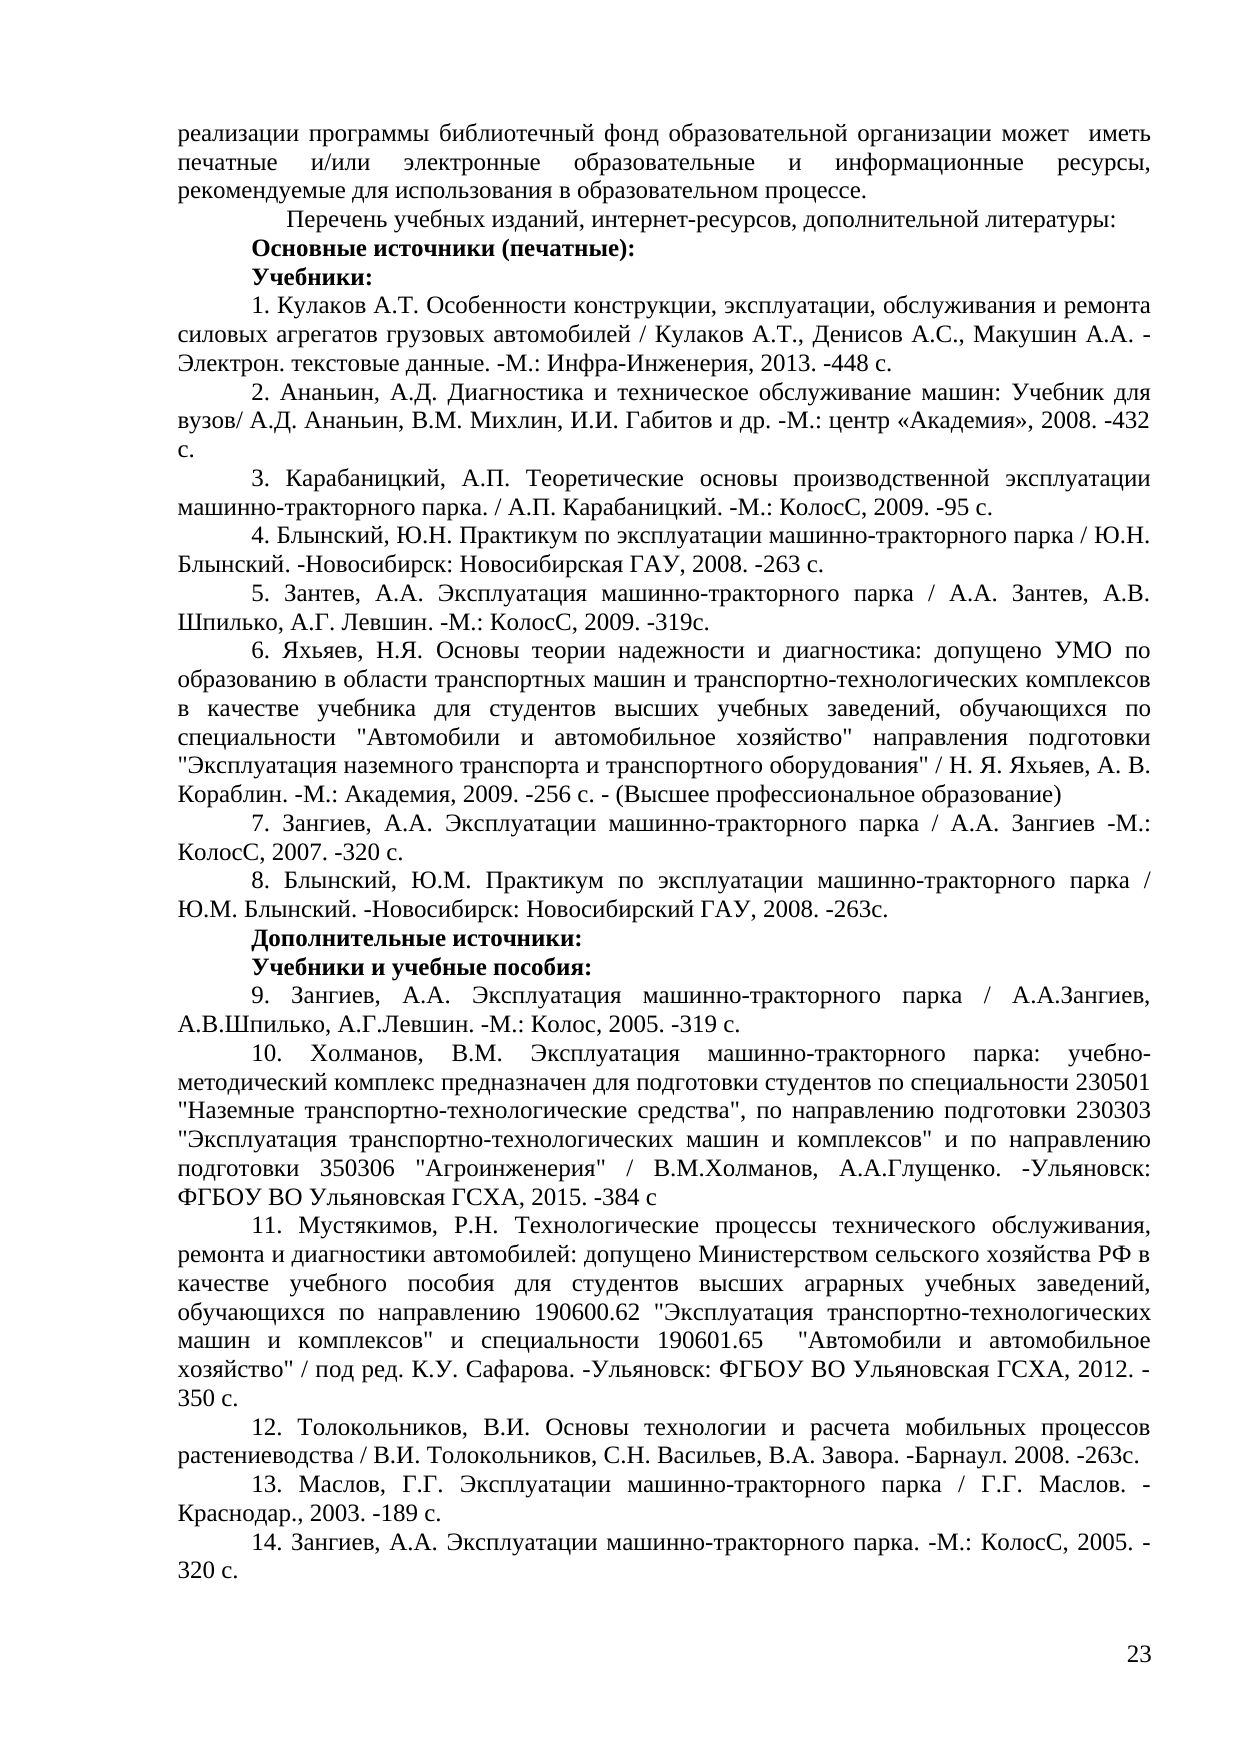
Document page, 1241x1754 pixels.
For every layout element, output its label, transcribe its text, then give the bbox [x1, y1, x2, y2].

text 11. Мустякимов, Р.Н. Технологические процессы технического обслуживания, ремонта и диагностики автомобилей: допущено Министерством сельского хозяйства РФ в качестве учебного пособия для студентов высших аграрных учебных заведений, обучающихся по направлению 190600.62 "Эксплуатация транспортно-технологических машин и комплексов" и специальности 190601.65 "Автомобили и автомобильное хозяйство" / под ред. К.У. Сафарова. -Ульяновск: ФГБОУ ВО Ульяновская ГСХА, 2012. -350 с. [177, 1211, 1152, 1412]
text Учебники: [177, 262, 1152, 291]
text 4. Блынский, Ю.Н. Практикум по эксплуатации машинно-тракторного парка / Ю.Н. Блынский. -Новосибирск: Новосибирская ГАУ, 2008. -263 с. [177, 521, 1152, 578]
text 12. Толокольников, В.И. Основы технологии и расчета мобильных процессов растениеводства / В.И. Толокольников, С.Н. Васильев, В.А. Завора. -Барнаул. 2008. -263с. [177, 1412, 1152, 1469]
text Учебники и учебные пособия: [177, 952, 1152, 981]
text 10. Холманов, В.М. Эксплуатация машинно-тракторного парка: учебно-методический комплекс предназначен для подготовки студентов по специальности 230501 "Наземные транспортно-технологические средства", по направлению подготовки 230303 "Эксплуатация транспортно-технологических машин и комплексов" и по направлению подготовки 350306 "Агроинженерия" / В.М.Холманов, А.А.Глущенко. -Ульяновск: ФГБОУ ВО Ульяновская ГСХА, 2015. -384 с [177, 1038, 1152, 1211]
text 14. Зангиев, А.А. Эксплуатации машинно-тракторного парка. -М.: КолосС, 2005. -320 с. [177, 1527, 1152, 1584]
text 13. Маслов, Г.Г. Эксплуатации машинно-тракторного парка / Г.Г. Маслов. -Краснодар., 2003. -189 с. [177, 1469, 1152, 1527]
text 7. Зангиев, А.А. Эксплуатации машинно-тракторного парка / А.А. Зангиев -М.: КолосС, 2007. -320 с. [177, 808, 1152, 866]
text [177, 118, 1152, 204]
text 6. Яхьяев, Н.Я. Основы теории надежности и диагностика: допущено УМО по образованию в области транспортных машин и транспортно-технологических комплексов в качестве учебника для студентов высших учебных заведений, обучающихся по специальности "Автомобили и автомобильное хозяйство" направления подготовки "Эксплуатация наземного транспорта и транспортного оборудования" / Н. Я. Яхьяев, А. В. Кораблин. -М.: Академия, 2009. -256 с. - (Высшее профессиональное образование) [177, 636, 1152, 808]
text 8. Блынский, Ю.М. Практикум по эксплуатации машинно-тракторного парка / Ю.М. Блынский. -Новосибирск: Новосибирский ГАУ, 2008. -263с. [177, 866, 1152, 923]
text 3. Карабаницкий, А.П. Теоретические основы производственной эксплуатации машинно-тракторного парка. / А.П. Карабаницкий. -М.: КолосС, 2009. -95 с. [177, 463, 1152, 521]
text 5. Зантев, А.А. Эксплуатация машинно-тракторного парка / А.А. Зантев, А.В. Шпилько, А.Г. Левшин. -М.: КолосС, 2009. -319с. [177, 578, 1152, 636]
text Основные источники (печатные): [177, 233, 1152, 262]
text 9. Зангиев, А.А. Эксплуатация машинно-тракторного парка / А.А.Зангиев, А.В.Шпилько, А.Г.Левшин. -М.: Колос, 2005. -319 с. [177, 981, 1152, 1038]
text Перечень учебных изданий, интернет-ресурсов, дополнительной литературы: [177, 204, 1152, 233]
text 1. Кулаков А.Т. Особенности конструкции, эксплуатации, обслуживания и ремонта силовых агрегатов грузовых автомобилей / Кулаков А.Т., Денисов А.С., Макушин А.А. -Электрон. текстовые данные. -М.: Инфра-Инженерия, 2013. -448 c. [177, 291, 1152, 377]
text 2. Ананьин, А.Д. Диагностика и техническое обслуживание машин: Учебник для вузов/ А.Д. Ананьин, В.М. Михлин, И.И. Габитов и др. -М.: центр «Академия», 2008. -432 с. [177, 377, 1152, 463]
text Дополнительные источники: [177, 923, 1152, 952]
